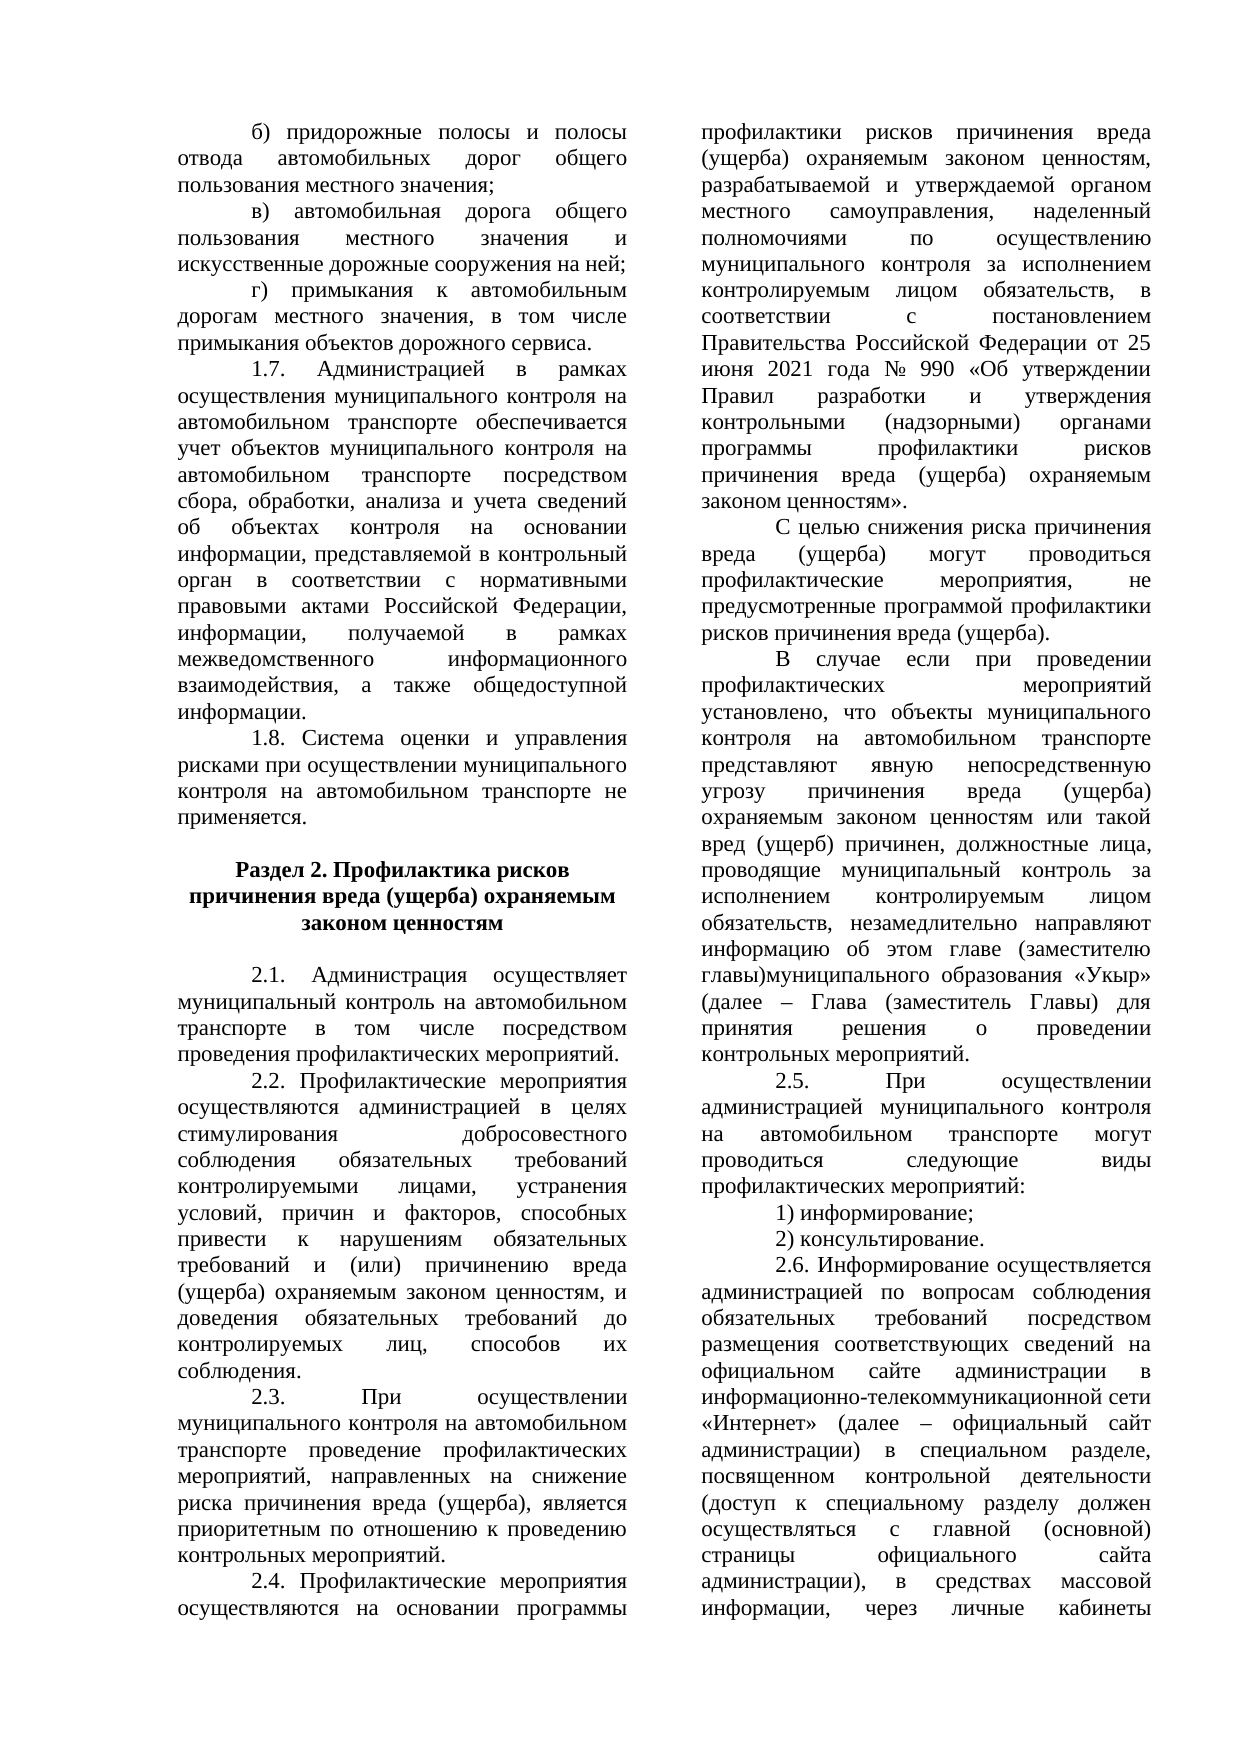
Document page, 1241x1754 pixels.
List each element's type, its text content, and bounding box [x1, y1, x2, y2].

text 2.1. Администрация осуществляет муниципальный контроль на автомобильном транспорте в том числе посредством проведения профилактических мероприятий. [177, 961, 627, 1067]
text 2.5. При осуществлении администрацией муниципального контроля на автомобильном транспорте могут проводиться следующие виды профилактических мероприятий: [701, 1067, 1152, 1199]
text 2) консультирование. [701, 1225, 1152, 1251]
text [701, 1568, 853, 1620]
text 1.7. Администрацией в рамках осуществления муниципального контроля на автомобильном транспорте обеспечивается учет объектов муниципального контроля на автомобильном транспорте посредством сбора, обработки, анализа и учета сведений об объектах контроля на основании информации, представляемой в контрольный орган в соответствии с нормативными правовыми актами Российской Федерации, информации, получаемой в рамках межведомственного информационного взаимодействия, а также общедоступной информации. [177, 355, 627, 724]
text 2.4. Профилактические мероприятия осуществляются на основании программы профилактики рисков причинения вреда (ущерба) охраняемым законом ценностям, разрабатываемой и утверждаемой органом местного самоуправления, наделенный полномочиями по осуществлению муниципального контроля за исполнением контролируемым лицом обязательств, в соответствии с постановлением Правительства Российской Федерации от 25 июня 2021 года № 990 «Об утверждении Правил разработки и утверждения контрольными (надзорными) органами программы профилактики рисков причинения вреда (ущерба) охраняемым законом ценностям». [701, 118, 1152, 513]
text 1) информирование; [701, 1199, 1152, 1225]
text 2.2. Профилактические мероприятия осуществляются администрацией в целях стимулирования добросовестного соблюдения обязательных требований контролируемыми лицами, устранения условий, причин и факторов, способных привести к нарушениям обязательных требований и (или) причинению вреда (ущерба) охраняемым законом ценностям, и доведения обязательных требований до контролируемых лиц, способов их соблюдения. [177, 1067, 627, 1383]
text 2.3. При осуществлении муниципального контроля на автомобильном транспорте проведение профилактических мероприятий, направленных на снижение риска причинения вреда (ущерба), является приоритетным по отношению к проведению контрольных мероприятий. [177, 1383, 627, 1568]
text б) придорожные полосы и полосы отвода автомобильных дорог общего пользования местного значения; [177, 118, 627, 197]
text г) примыкания к автомобильным дорогам местного значения, в том числе примыкания объектов дорожного сервиса. [177, 276, 627, 355]
text в) автомобильная дорога общего пользования местного значения и искусственные дорожные сооружения на ней; [177, 197, 627, 276]
text В случае если при проведении профилактических мероприятий установлено, что объекты муниципального контроля на автомобильном транспорте представляют явную непосредственную угрозу причинения вреда (ущерба) охраняемым законом ценностям или такой вред (ущерб) причинен, должностные лица, проводящие муниципальный контроль за исполнением контролируемым лицом обязательств, незамедлительно направляют информацию об этом главе (заместителю главы)муниципального образования «Укыр» (далее – Глава (заместитель Главы) для принятия решения о проведении контрольных мероприятий. [701, 645, 1152, 1067]
text С целью снижения риска причинения вреда (ущерба) могут проводиться профилактические мероприятия, не предусмотренные программой профилактики рисков причинения вреда (ущерба). [701, 513, 1152, 645]
text Раздел 2. Профилактика рисков причинения вреда (ущерба) охраняемым законом ценностям [177, 856, 627, 935]
text 1.8. Система оценки и управления рисками при осуществлении муниципального контроля на автомобильном транспорте не применяется. [177, 724, 627, 830]
